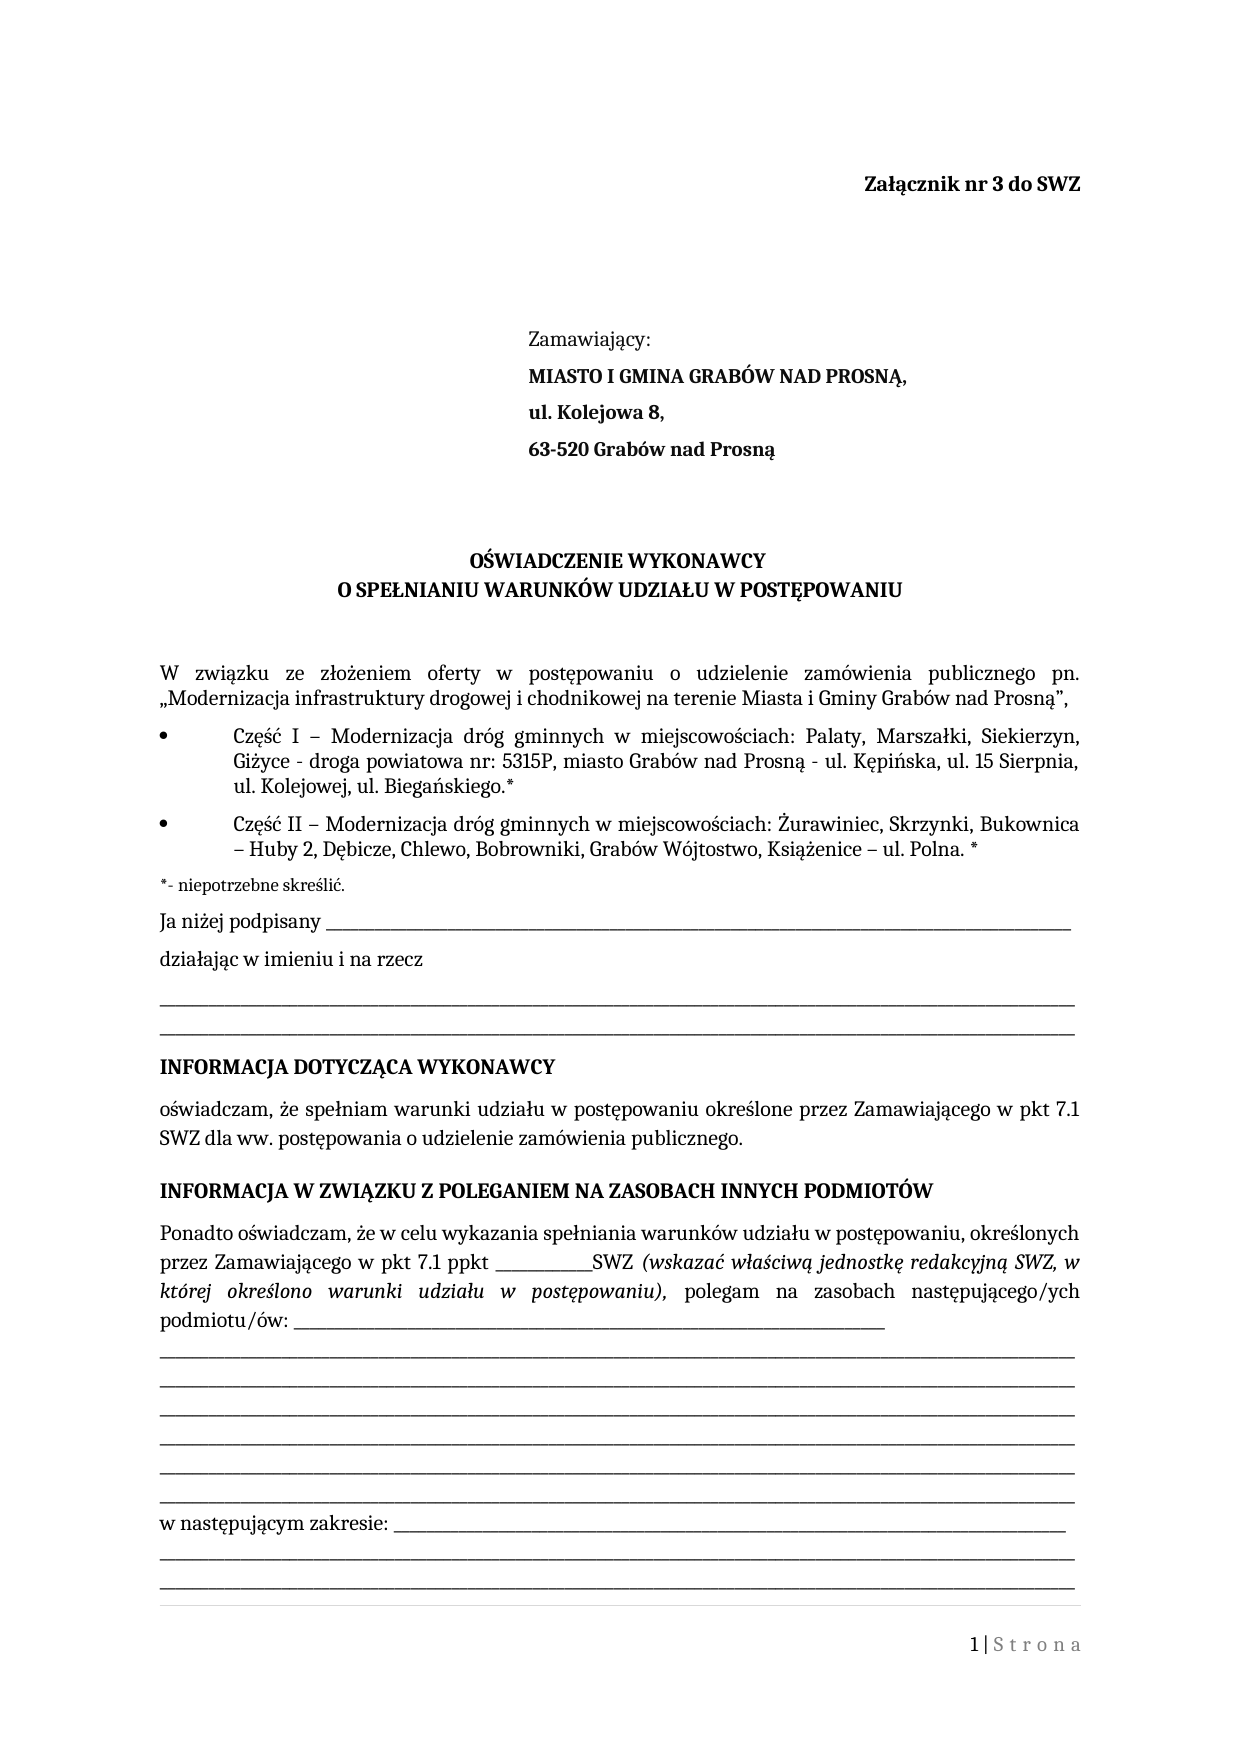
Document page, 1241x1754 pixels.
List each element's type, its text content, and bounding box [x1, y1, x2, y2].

text Zamawiający: [454, 327, 1081, 352]
text _________________________________________________________________________________________________________________ [159, 1481, 1081, 1506]
text *- niepotrzebne skreślić. [159, 875, 1081, 896]
text Załącznik nr 3 do SWZ [159, 172, 1081, 197]
text oświadczam, że spełniam warunki udziału w postępowaniu określone przez Zamawiającego w pkt 7.1 SWZ dla ww. postępowania o udzielenie zamówienia publicznego. [159, 1096, 1081, 1150]
text 63-520 Grabów nad Prosną [454, 437, 1081, 461]
text działając w imieniu i na rzecz [159, 947, 1081, 972]
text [159, 1539, 1081, 1593]
list Część I – Modernizacja dróg gminnych w miejscowościach: Palaty, Marszałki, Siekierzyn, Giżyce - droga powiatowa nr: 5315P, miasto Grabów nad Prosną - ul. Kępińska, ul. 15 Sierpnia, ul. Kolejowej, ul. Biegańskiego.* [159, 724, 1081, 799]
text Ja niżej podpisany ____________________________________________________________________________________________ [159, 909, 1081, 934]
text ul. Kolejowa 8, [454, 401, 1081, 425]
text MIASTO I GMINA GRABÓW NAD PROSNĄ, [454, 364, 1081, 388]
text w następującym zakresie: ___________________________________________________________________________________ [159, 1510, 1081, 1535]
text __________________________________________________________________________________________________________________________________________________________________________________________________________________________________ [159, 984, 1081, 1038]
text OŚWIADCZENIE WYKONAWCY O SPEŁNIANIU WARUNKÓW UDZIAŁU W POSTĘPOWANIU [159, 549, 1081, 603]
list Część II – Modernizacja dróg gminnych w miejscowościach: Żurawiniec, Skrzynki, Bukownica – Huby 2, Dębicze, Chlewo, Bobrowniki, Grabów Wójtostwo, Książenice – ul. Polna. * [159, 812, 1081, 862]
text Ponadto oświadczam, że w celu wykazania spełniania warunków udziału w postępowaniu, określonych przez Zamawiającego w pkt 7.1 ppkt ____________SWZ (wskazać właściwą jednostkę redakcyjną SWZ, w której określono warunki udziału w postępowaniu), polegam na zasobach następującego/ych podmiotu/ów: _________________________________________________________________________ [159, 1221, 1081, 1333]
text INFORMACJA W ZWIĄZKU Z POLEGANIEM NA ZASOBACH INNYCH PODMIOTÓW [159, 1179, 1081, 1204]
text W związku ze złożeniem oferty w postępowaniu o udzielenie zamówienia publicznego pn. „Modernizacja infrastruktury drogowej i chodnikowej na terenie Miasta i Gminy Grabów nad Prosną”, [159, 661, 1081, 711]
text INFORMACJA DOTYCZĄCA WYKONAWCY [159, 1055, 1081, 1080]
